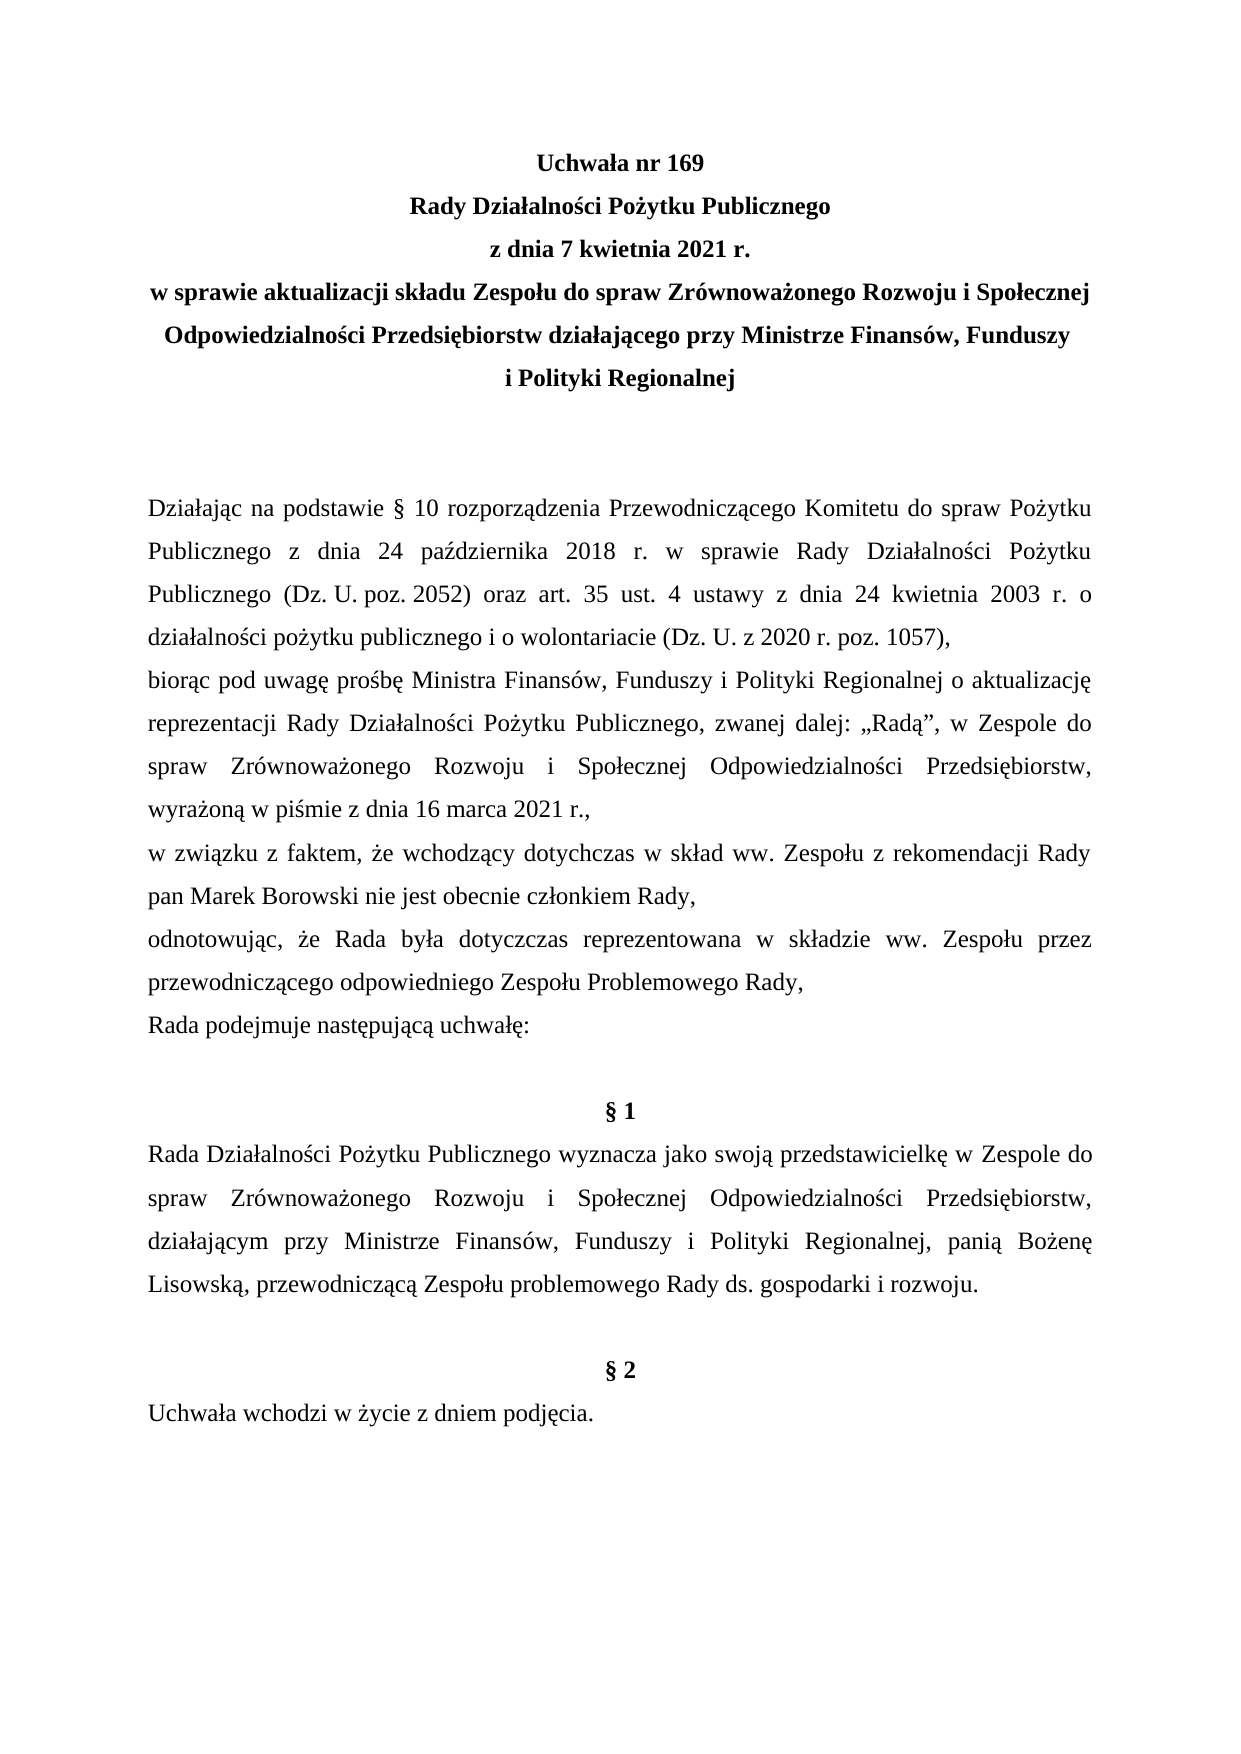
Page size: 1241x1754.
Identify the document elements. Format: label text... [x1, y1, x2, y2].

text Działając na podstawie § 10 rozporządzenia Przewodniczącego Komitetu do spraw Pożytku Publicznego z dnia 24 października 2018 r. w sprawie Rady Działalności Pożytku Publicznego (Dz. U. poz. 2052) oraz art. 35 ust. 4 ustawy z dnia 24 kwietnia 2003 r. o działalności pożytku publicznego i o wolontariacie (Dz. U. z 2020 r. poz. 1057), [148, 493, 1093, 651]
text odnotowując, że Rada była dotyczczas reprezentowana w składzie ww. Zespołu przez przewodniczącego odpowiedniego Zespołu Problemowego Rady, [148, 924, 1093, 996]
text Uchwała nr 169 [148, 148, 1093, 176]
text w związku z faktem, że wchodzący dotychczas w skład ww. Zespołu z rekomendacji Rady pan Marek Borowski nie jest obecnie członkiem Rady, [148, 838, 1093, 909]
text Rady Działalności Pożytku Publicznego [148, 191, 1093, 219]
text Rada podejmuje następującą uchwałę: [148, 1010, 1093, 1039]
text Uchwała wchodzi w życie z dniem podjęcia. [148, 1398, 1093, 1427]
text z dnia 7 kwietnia 2021 r. [148, 234, 1093, 263]
text § 2 [148, 1355, 1093, 1384]
text § 1 [148, 1096, 1093, 1125]
text Rada Działalności Pożytku Publicznego wyznacza jako swoją przedstawicielkę w Zespole do spraw Zrównoważonego Rozwoju i Społecznej Odpowiedzialności Przedsiębiorstw, działającym przy Ministrze Finansów, Funduszy i Polityki Regionalnej, panią Bożenę Lisowską, przewodniczącą Zespołu problemowego Rady ds. gospodarki i rozwoju. [148, 1139, 1093, 1298]
text biorąc pod uwagę prośbę Ministra Finansów, Funduszy i Polityki Regionalnej o aktualizację reprezentacji Rady Działalności Pożytku Publicznego, zwanej dalej: „Radą”, w Zespole do spraw Zrównoważonego Rozwoju i Społecznej Odpowiedzialności Przedsiębiorstw, wyrażoną w piśmie z dnia 16 marca 2021 r., [148, 665, 1093, 823]
text w sprawie aktualizacji składu Zespołu do spraw Zrównoważonego Rozwoju i Społecznej Odpowiedzialności Przedsiębiorstw działającego przy Ministrze Finansów, Funduszy i Polityki Regionalnej [148, 277, 1093, 392]
